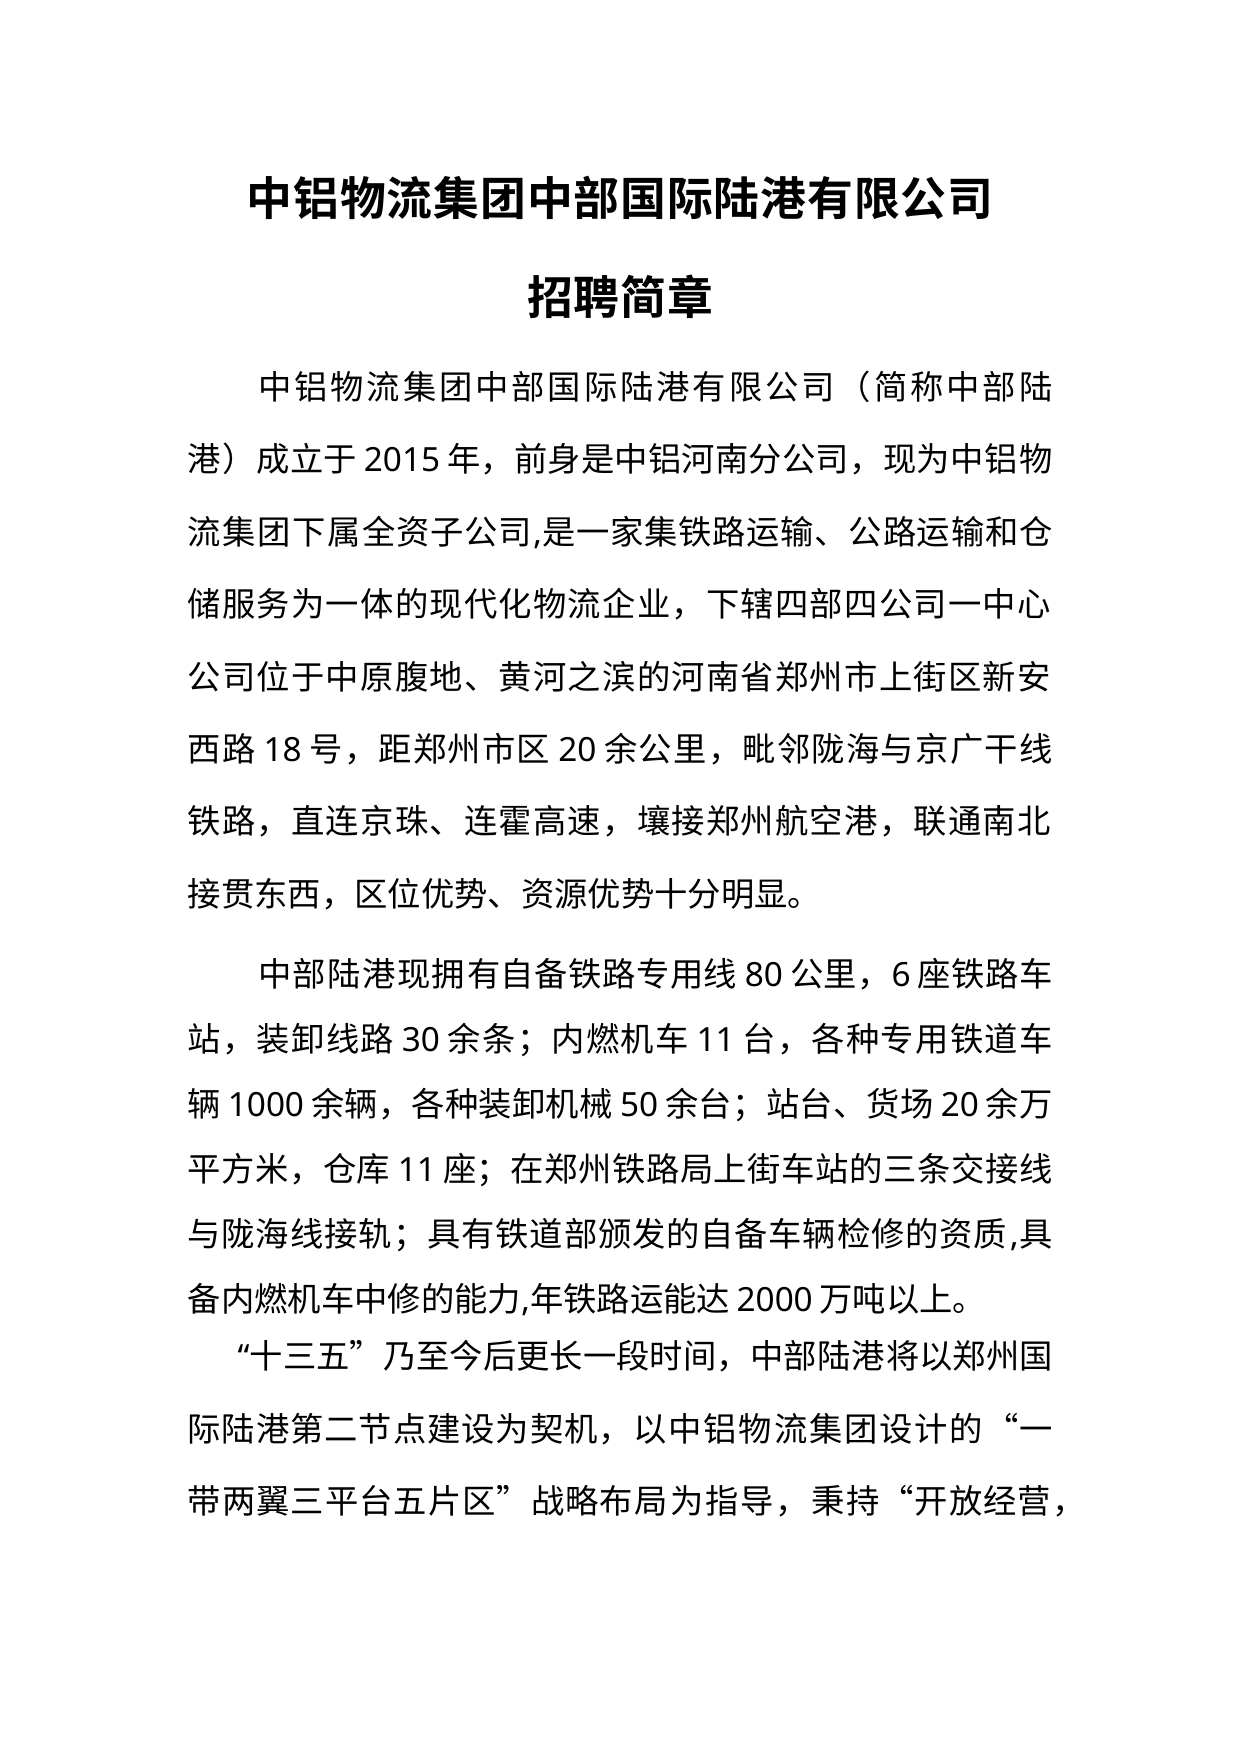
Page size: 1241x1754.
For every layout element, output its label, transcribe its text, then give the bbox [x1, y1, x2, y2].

text 招聘简章 [187, 261, 1053, 328]
text 中铝物流集团中部国际陆港有限公司（简称中部陆港）成立于2015年，前身是中铝河南分公司，现为中铝物流集团下属全资子公司,是一家集铁路运输、公路运输和仓储服务为一体的现代化物流企业，下辖四部四公司一中心。公司位于中原腹地、黄河之滨的河南省郑州市上街区新安西路18号，距郑州市区20余公里，毗邻陇海与京广干线铁路，直连京珠、连霍高速，壤接郑州航空港，联通南北、接贯东西，区位优势、资源优势十分明显。 [187, 361, 1053, 916]
text 中部陆港现拥有自备铁路专用线80公里，6座铁路车站，装卸线路30余条；内燃机车11台，各种专用铁道车辆1000余辆，各种装卸机械50余台；站台、货场20余万平方米，仓库11座；在郑州铁路局上街车站的三条交接线与陇海线接轨；具有铁道部颁发的自备车辆检修的资质,具备内燃机车中修的能力,年铁路运能达2000万吨以上。 [187, 940, 1053, 1330]
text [187, 1330, 1053, 1523]
text 中铝物流集团中部国际陆港有限公司 [187, 162, 1053, 228]
